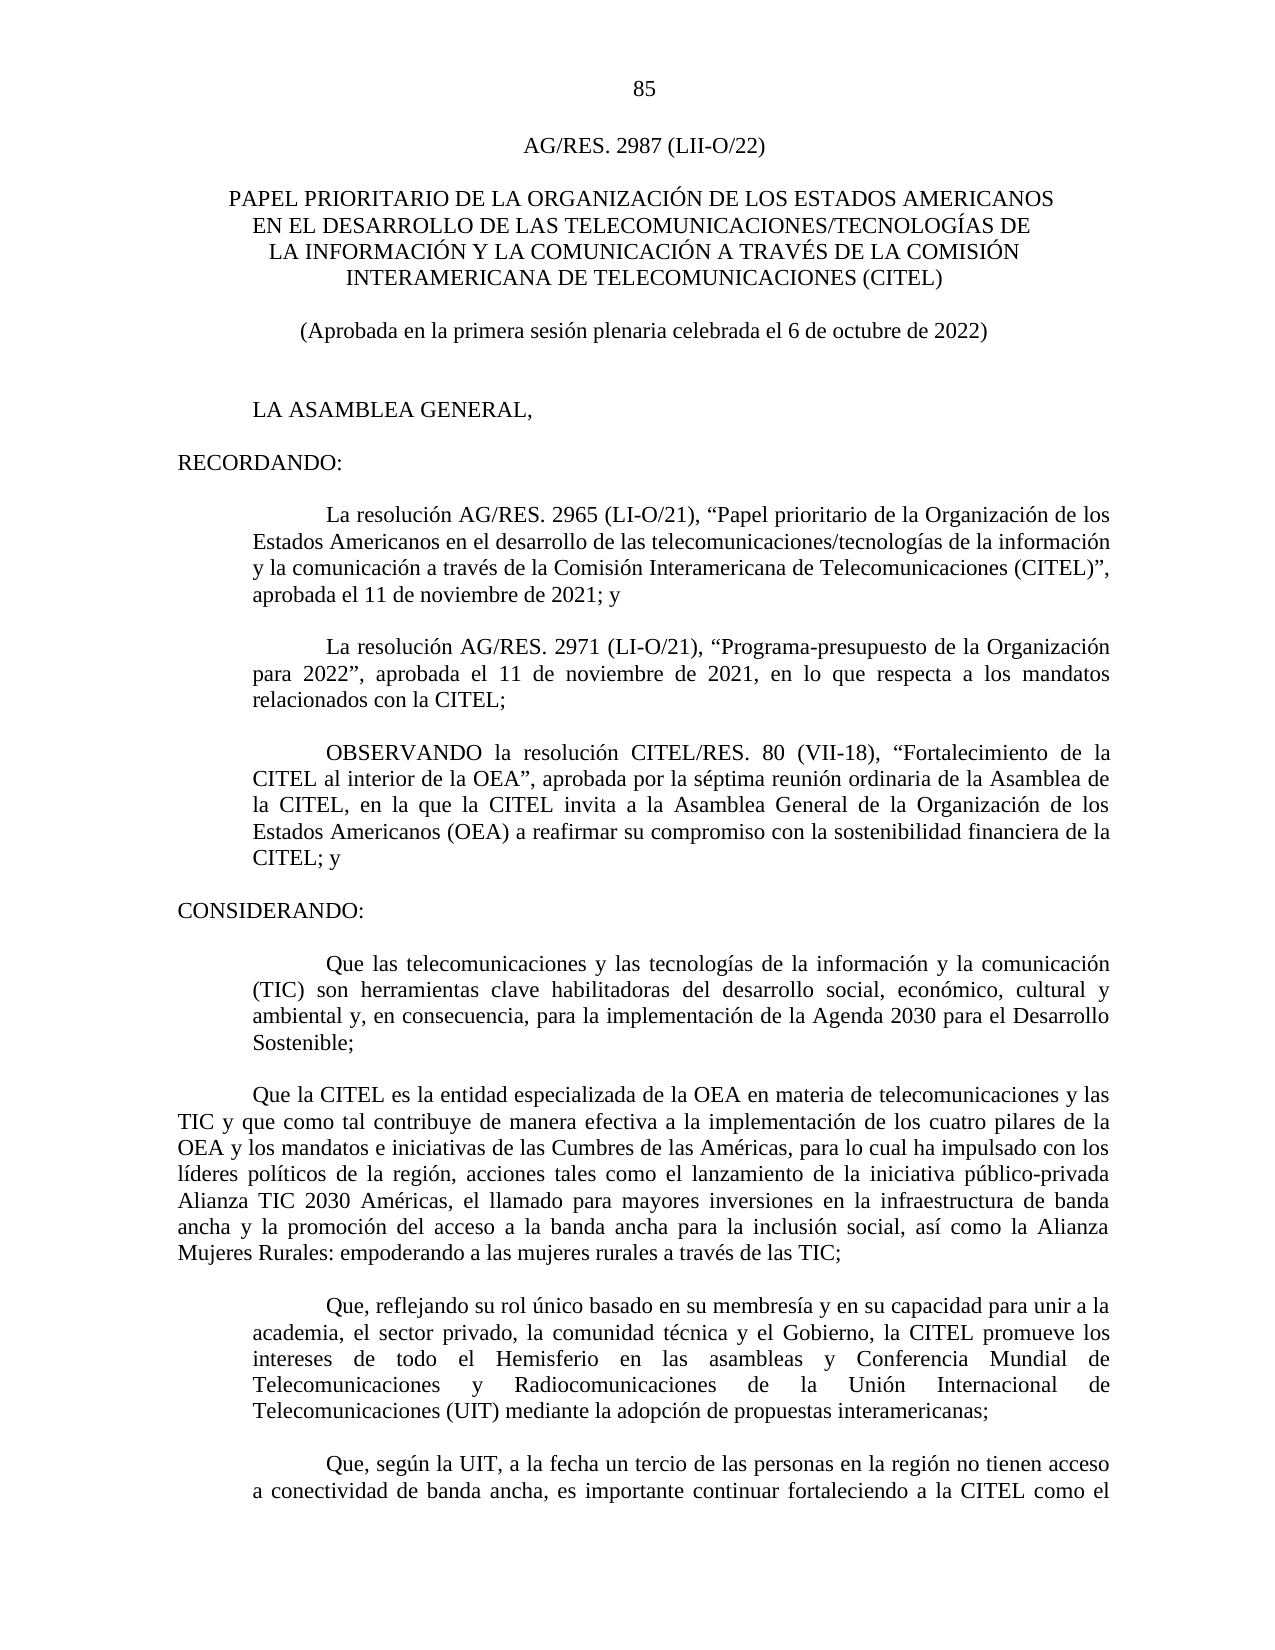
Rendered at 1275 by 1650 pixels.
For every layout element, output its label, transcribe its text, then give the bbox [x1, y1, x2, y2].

text CONSIDERANDO: [177, 897, 1111, 923]
subtitle AG/RES. 2987 (LII-O/22) PAPEL PRIORITARIO DE LA ORGANIZACIÓN DE LOS ESTADOS AMERICANOS EN EL DESARROLLO DE LAS TELECOMUNICACIONES/TECNOLOGÍAS DE LA INFORMACIÓN Y LA COMUNICACIÓN A TRAVÉS DE LA COMISIÓN INTERAMERICANA DE TELECOMUNICACIONES (CITEL) [177, 133, 1111, 291]
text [252, 1450, 1111, 1503]
text (Aprobada en la primera sesión plenaria celebrada el 6 de octubre de 2022) [177, 317, 1111, 343]
list LA ASAMBLEA GENERAL, [177, 396, 1111, 422]
text RECORDANDO: [177, 449, 1111, 475]
text Que la CITEL es la entidad especializada de la OEA en materia de telecomunicaciones y las TIC y que como tal contribuye de manera efectiva a la implementación de los cuatro pilares de la OEA y los mandatos e iniciativas de las Cumbres de las Américas, para lo cual ha impulsado con los líderes políticos de la región, acciones tales como el lanzamiento de la iniciativa público-privada Alianza TIC 2030 Américas, el llamado para mayores inversiones en la infraestructura de banda ancha y la promoción del acceso a la banda ancha para la inclusión social, así como la Alianza Mujeres Rurales: empoderando a las mujeres rurales a través de las TIC; [177, 1081, 1111, 1266]
text OBSERVANDO la resolución CITEL/RES. 80 (VII-18), “Fortalecimiento de la CITEL al interior de la OEA”, aprobada por la séptima reunión ordinaria de la Asamblea de la CITEL, en la que la CITEL invita a la Asamblea General de la Organización de los Estados Americanos (OEA) a reafirmar su compromiso con la sostenibilidad financiera de la CITEL; y [252, 739, 1111, 871]
text Que, reflejando su rol único basado en su membresía y en su capacidad para unir a la academia, el sector privado, la comunidad técnica y el Gobierno, la CITEL promueve los intereses de todo el Hemisferio en las asambleas y Conferencia Mundial de Telecomunicaciones y Radiocomunicaciones de la Unión Internacional de Telecomunicaciones (UIT) mediante la adopción de propuestas interamericanas; [252, 1292, 1111, 1424]
text La resolución AG/RES. 2965 (LI-O/21), “Papel prioritario de la Organización de los Estados Americanos en el desarrollo de las telecomunicaciones/tecnologías de la información y la comunicación a través de la Comisión Interamericana de Telecomunicaciones (CITEL)”, aprobada el 11 de noviembre de 2021; y [252, 502, 1111, 607]
text La resolución AG/RES. 2971 (LI-O/21), “Programa-presupuesto de la Organización para 2022”, aprobada el 11 de noviembre de 2021, en lo que respecta a los mandatos relacionados con la CITEL; [252, 633, 1111, 712]
text Que las telecomunicaciones y las tecnologías de la información y la comunicación (TIC) son herramientas clave habilitadoras del desarrollo social, económico, cultural y ambiental y, en consecuencia, para la implementación de la Agenda 2030 para el Desarrollo Sostenible; [252, 949, 1111, 1055]
